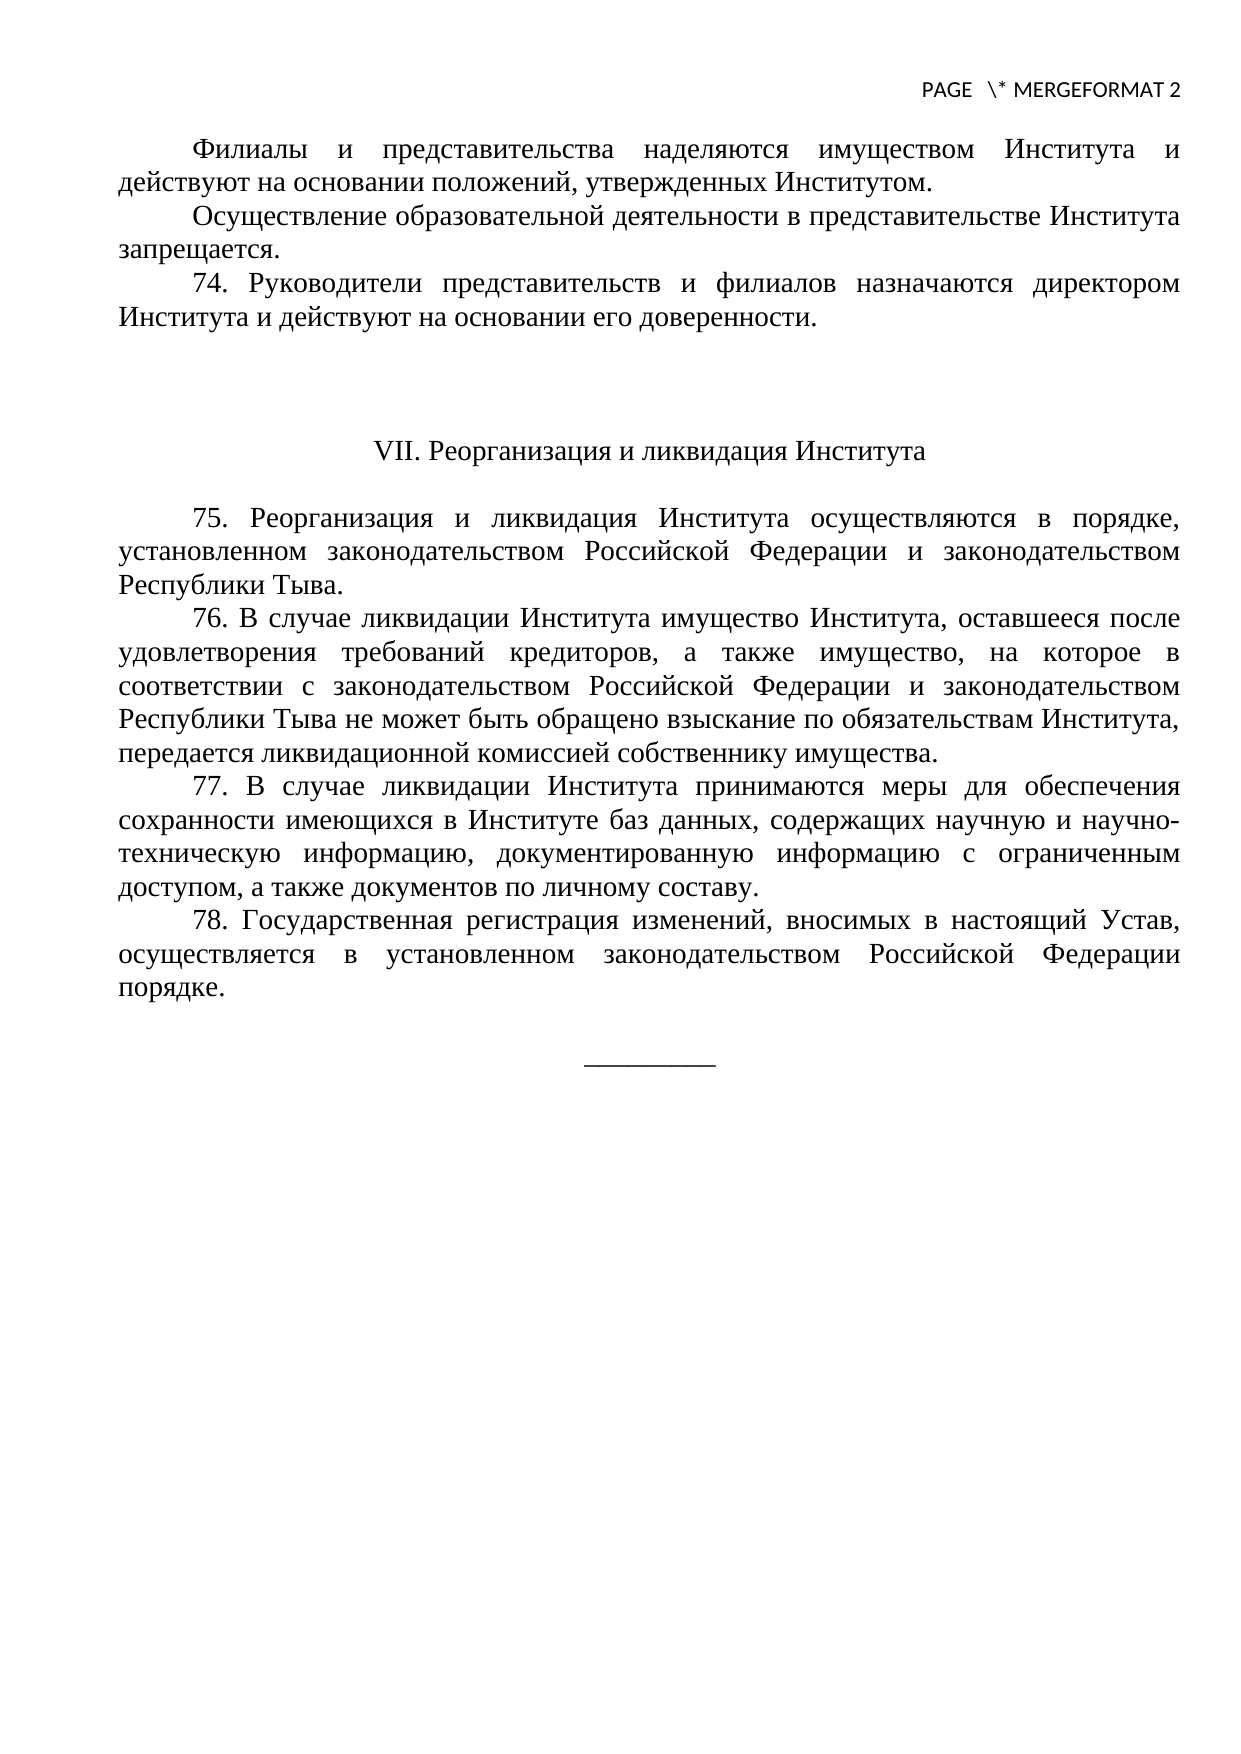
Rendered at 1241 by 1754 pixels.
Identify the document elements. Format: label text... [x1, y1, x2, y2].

text 74. Руководители представительств и филиалов назначаются директором Института и действуют на основании его доверенности. [118, 265, 1181, 332]
text VII. Реорганизация и ликвидация Института [118, 433, 1181, 466]
text 76. В случае ликвидации Института имущество Института, оставшееся после удовлетворения требований кредиторов, а также имущество, на которое в соответствии с законодательством Российской Федерации и законодательством Республики Тыва не может быть обращено взыскание по обязательствам Института, передается ликвидационной комиссией собственнику имущества. [118, 601, 1181, 768]
text 77. В случае ликвидации Института принимаются меры для обеспечения сохранности имеющихся в Институте баз данных, содержащих научную и научно-техническую информацию, документированную информацию с ограниченным доступом, а также документов по личному составу. [118, 768, 1181, 902]
text Осуществление образовательной деятельности в представительстве Института запрещается. [118, 198, 1181, 265]
text 75. Реорганизация и ликвидация Института осуществляются в порядке, установленном законодательством Российской Федерации и законодательством Республики Тыва. [118, 500, 1181, 601]
text Филиалы и представительства наделяются имуществом Института и действуют на основании положений, утвержденных Институтом. [118, 131, 1181, 198]
text 78. Государственная регистрация изменений, вносимых в настоящий Устав, осуществляется в установленном законодательством Российской Федерации порядке. [118, 902, 1181, 1003]
text _________ [118, 1037, 1181, 1070]
